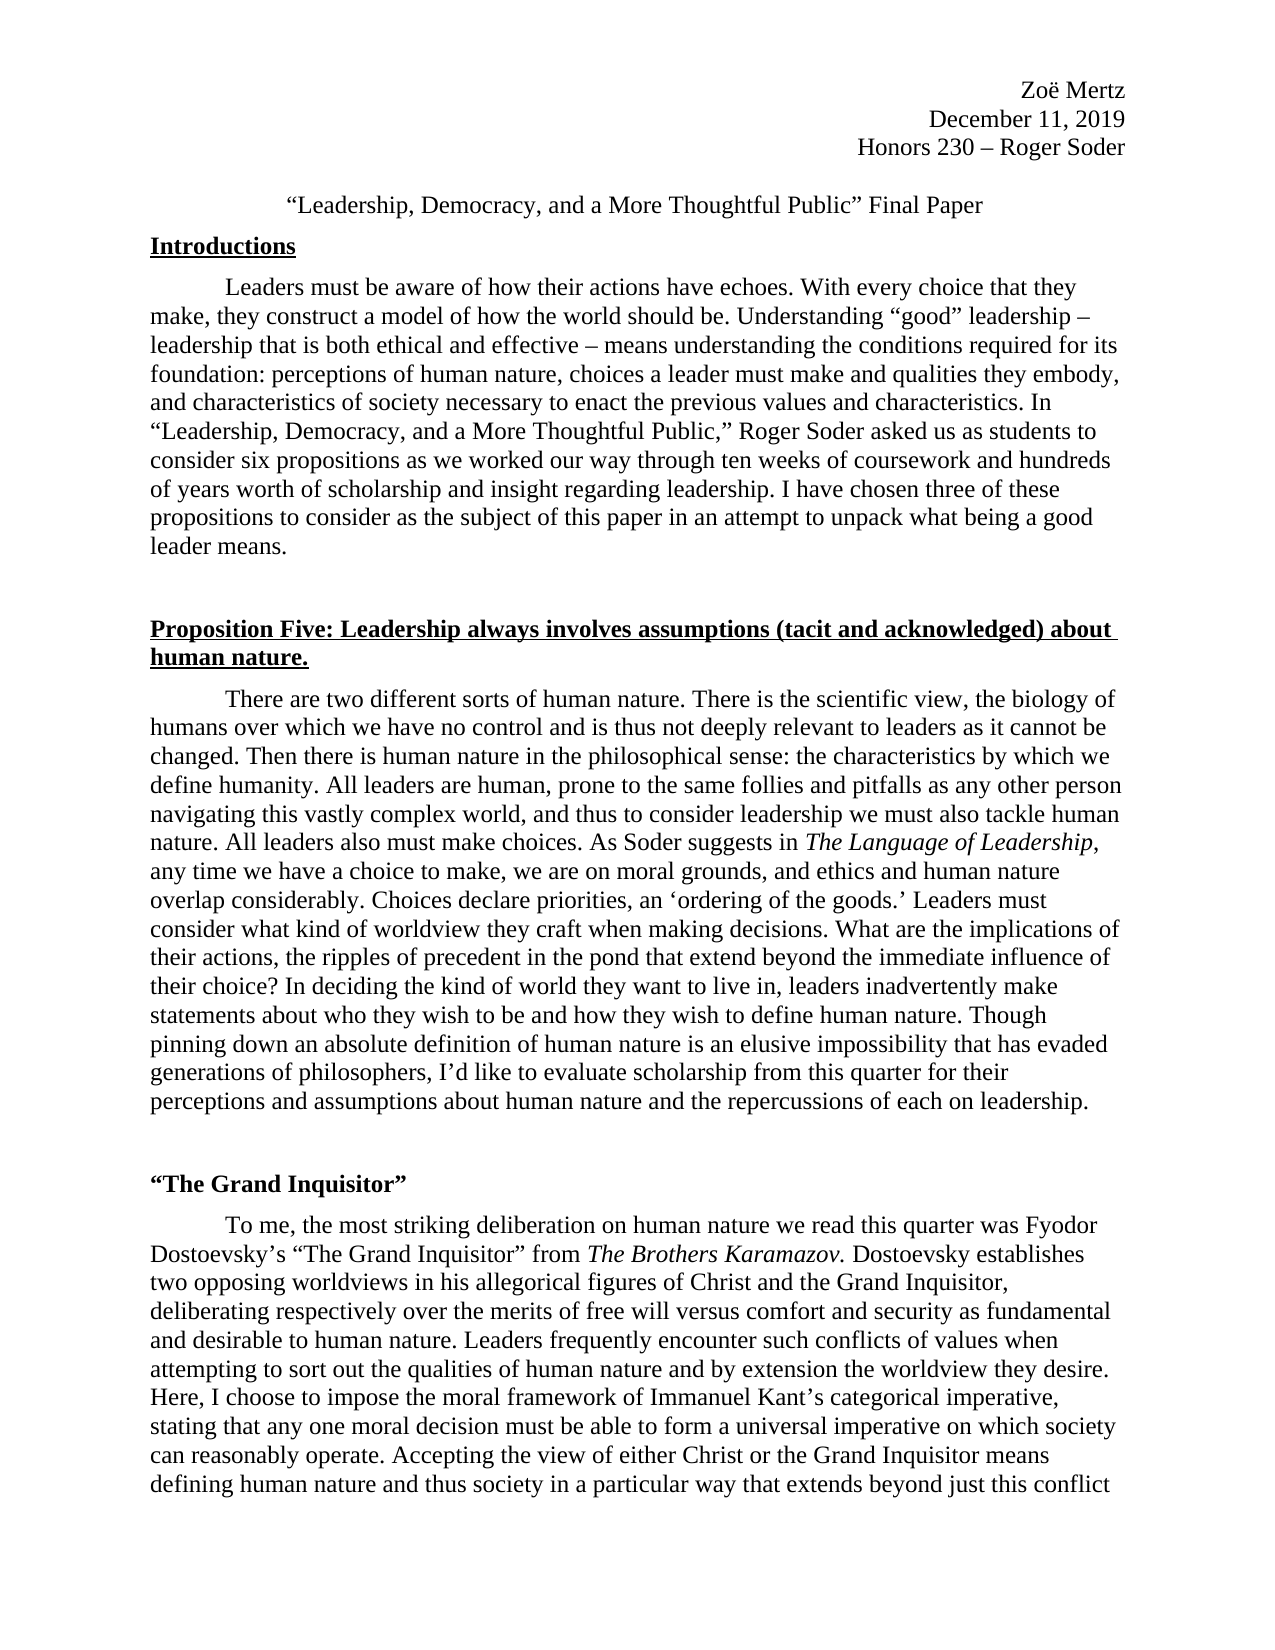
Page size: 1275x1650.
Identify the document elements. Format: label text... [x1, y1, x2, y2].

text “The Grand Inquisitor” [150, 1169, 1125, 1197]
text Proposition Five: Leadership always involves assumptions (tacit and acknowledged) about human nature. [150, 614, 1125, 671]
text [150, 1210, 1125, 1497]
text “Leadership, Democracy, and a More Thoughtful Public” Final Paper [150, 190, 1125, 219]
text There are two different sorts of human nature. There is the scientific view, the biology of humans over which we have no control and is thus not deeply relevant to leaders as it cannot be changed. Then there is human nature in the philosophical sense: the characteristics by which we define humanity. All leaders are human, prone to the same follies and pitfalls as any other person navigating this vastly complex world, and thus to consider leadership we must also tackle human nature. All leaders also must make choices. As Soder suggests in The Language of Leadership, any time we have a choice to make, we are on moral grounds, and ethics and human nature overlap considerably. Choices declare priorities, an ‘ordering of the goods.’ Leaders must consider what kind of worldview they craft when making decisions. What are the implications of their actions, the ripples of precedent in the pond that extend beyond the immediate influence of their choice? In deciding the kind of world they want to live in, leaders inadvertently make statements about who they wish to be and how they wish to define human nature. Though pinning down an absolute definition of human nature is an elusive impossibility that has evaded generations of philosophers, I’d like to evaluate scholarship from this quarter for their perceptions and assumptions about human nature and the repercussions of each on leadership. [150, 684, 1125, 1115]
text Introductions [150, 231, 1125, 260]
text Leaders must be aware of how their actions have echoes. With every choice that they make, they construct a model of how the world should be. Understanding “good” leadership – leadership that is both ethical and effective – means understanding the conditions required for its foundation: perceptions of human nature, choices a leader must make and qualities they embody, and characteristics of society necessary to enact the previous values and characteristics. In “Leadership, Democracy, and a More Thoughtful Public,” Roger Soder asked us as students to consider six propositions as we worked our way through ten weeks of coursework and hundreds of years worth of scholarship and insight regarding leadership. I have chosen three of these propositions to consider as the subject of this paper in an attempt to unpack what being a good leader means. [150, 272, 1125, 560]
